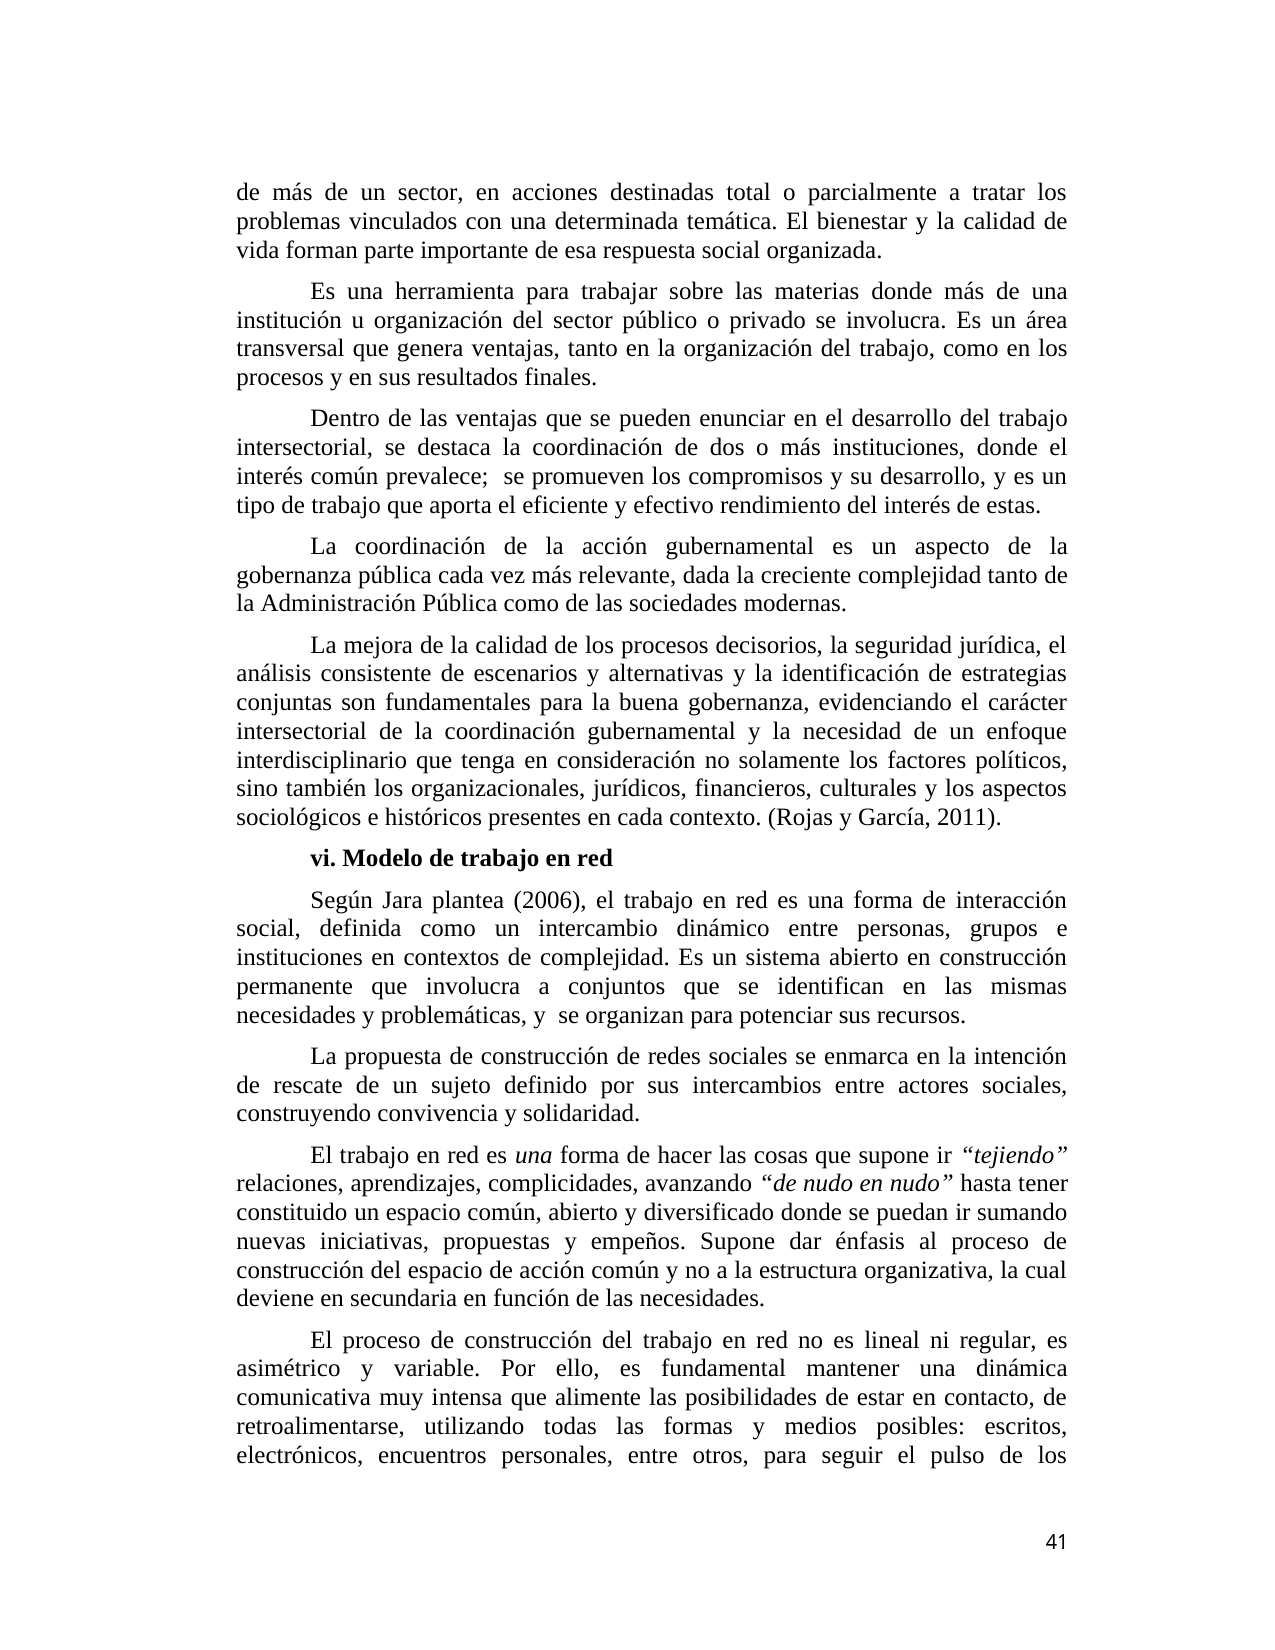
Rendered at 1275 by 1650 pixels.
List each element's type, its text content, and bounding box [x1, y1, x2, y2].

list Es una herramienta para trabajar sobre las materias donde más de una institución u organización del sector público o privado se involucra. Es un área transversal que genera ventajas, tanto en la organización del trabajo, como en los procesos y en sus resultados finales. [236, 276, 1068, 391]
list La propuesta de construcción de redes sociales se enmarca en la intención de rescate de un sujeto definido por sus intercambios entre actores sociales, construyendo convivencia y solidaridad. [236, 1041, 1068, 1127]
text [236, 177, 1068, 263]
list vi. Modelo de trabajo en red [236, 843, 1068, 872]
list Según Jara plantea (2006), el trabajo en red es una forma de interacción social, definida como un intercambio dinámico entre personas, grupos e instituciones en contextos de complejidad. Es un sistema abierto en construcción permanente que involucra a conjuntos que se identifican en las mismas necesidades y problemáticas, y se organizan para potenciar sus recursos. [236, 885, 1068, 1028]
list Dentro de las ventajas que se pueden enunciar en el desarrollo del trabajo intersectorial, se destaca la coordinación de dos o más instituciones, donde el interés común prevalece; se promueven los compromisos y su desarrollo, y es un tipo de trabajo que aporta el eficiente y efectivo rendimiento del interés de estas. [236, 403, 1068, 518]
list La mejora de la calidad de los procesos decisorios, la seguridad jurídica, el análisis consistente de escenarios y alternativas y la identificación de estrategias conjuntas son fundamentales para la buena gobernanza, evidenciando el carácter intersectorial de la coordinación gubernamental y la necesidad de un enfoque interdisciplinario que tenga en consideración no solamente los factores políticos, sino también los organizacionales, jurídicos, financieros, culturales y los aspectos sociológicos e históricos presentes en cada contexto. (Rojas y García, 2011). [236, 630, 1068, 831]
list La coordinación de la acción gubernamental es un aspecto de la gobernanza pública cada vez más relevante, dada la creciente complejidad tanto de la Administración Pública como de las sociedades modernas. [236, 531, 1068, 617]
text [236, 1325, 1068, 1468]
text El trabajo en red es una forma de hacer las cosas que supone ir “tejiendo” relaciones, aprendizajes, complicidades, avanzando “de nudo en nudo” hasta tener constituido un espacio común, abierto y diversificado donde se puedan ir sumando nuevas iniciativas, propuestas y empeños. Supone dar énfasis al proceso de construcción del espacio de acción común y no a la estructura organizativa, la cual deviene en secundaria en función de las necesidades. [236, 1140, 1068, 1312]
